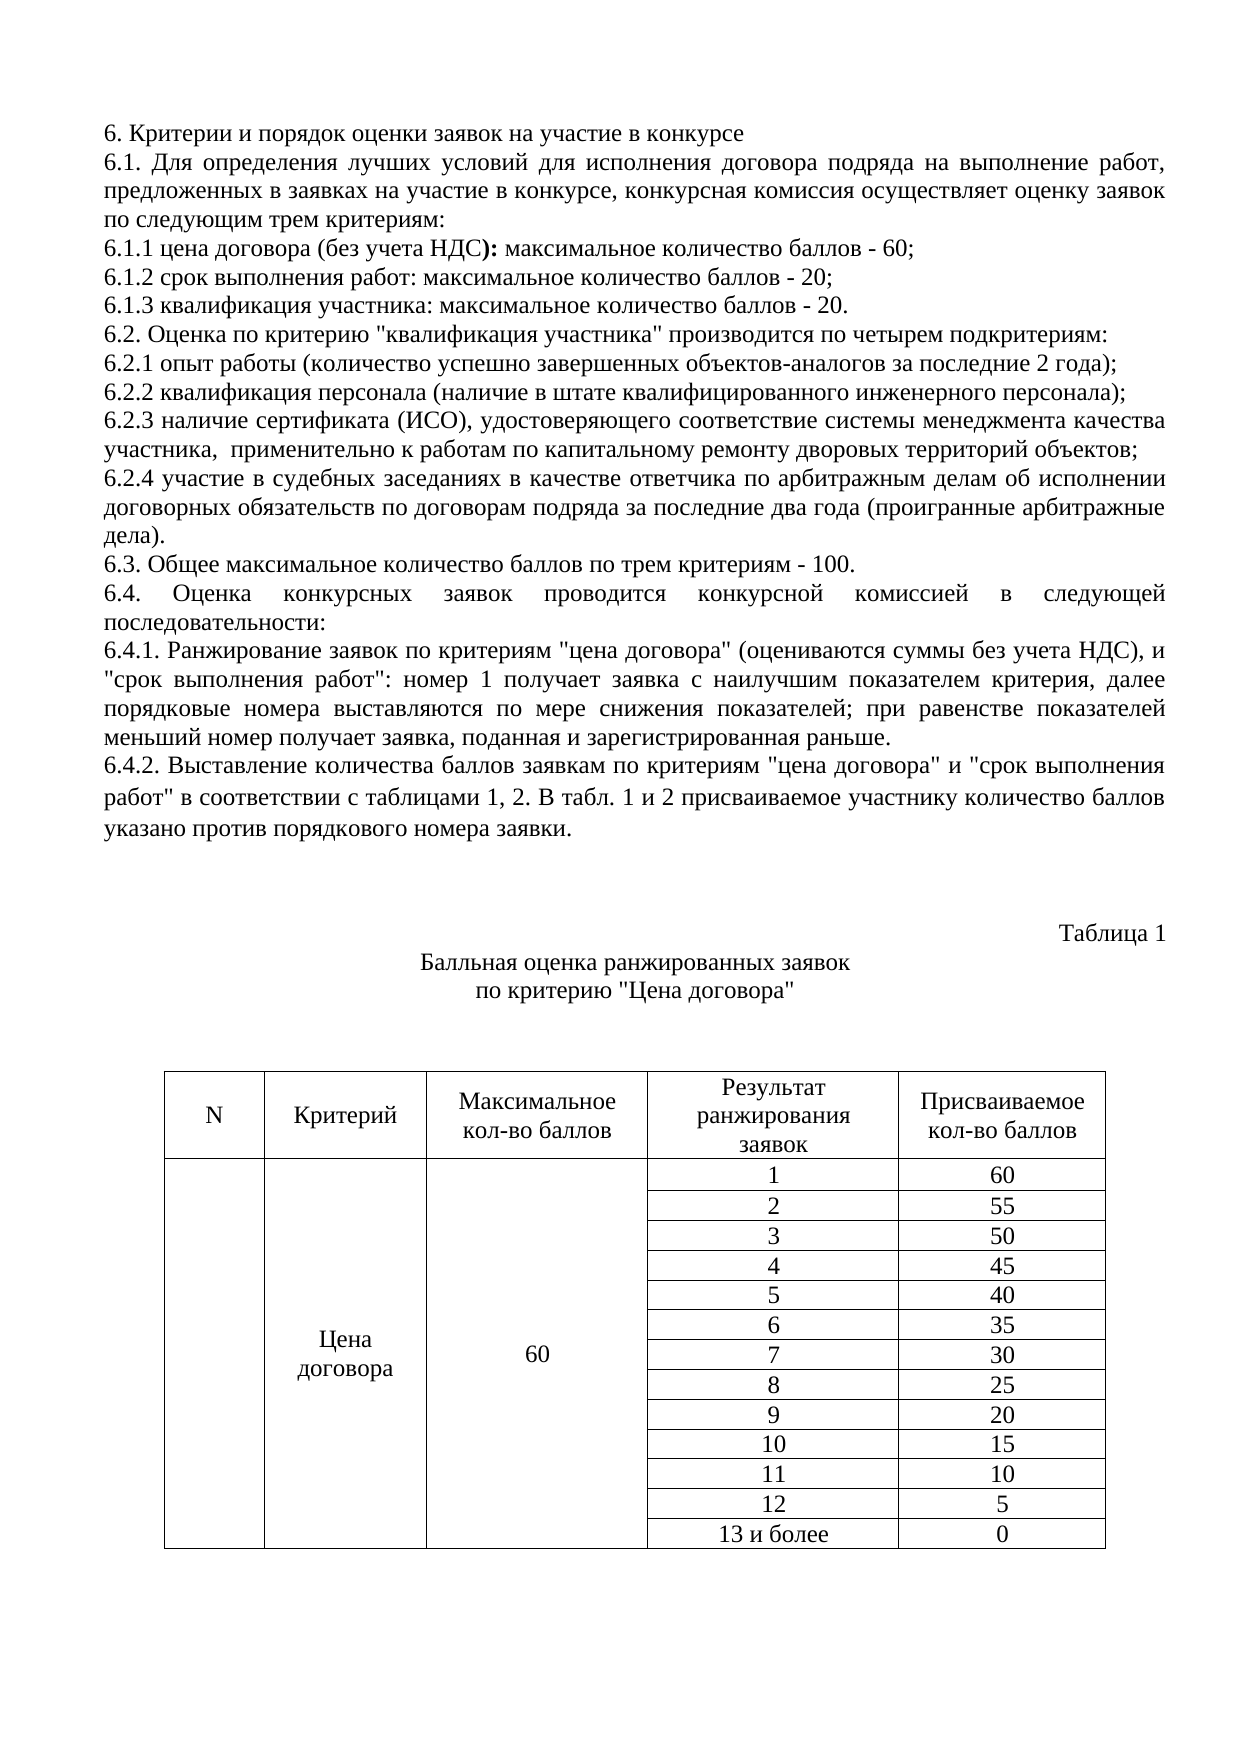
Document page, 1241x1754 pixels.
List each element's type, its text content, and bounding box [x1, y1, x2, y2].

table_cell 60 [899, 1159, 1105, 1190]
table_cell 50 [899, 1221, 1105, 1250]
text 6.2. Оценка по критерию "квалификация участника" производится по четырем подкритериям: [103, 319, 1167, 348]
text 6.1.2 срок выполнения работ: максимальное количество баллов - 20; [103, 262, 1167, 291]
text Таблица 1 [103, 918, 1167, 947]
text 6.1.3 квалификация участника: максимальное количество баллов - 20. [103, 291, 1167, 319]
table_cell 30 [899, 1340, 1105, 1369]
text 6.1. Для определения лучших условий для исполнения договора подряда на выполнение работ, предложенных в заявках на участие в конкурсе, конкурсная комиссия осуществляет оценку заявок по следующим трем критериям: [103, 147, 1167, 233]
table_cell 35 [899, 1310, 1105, 1339]
text 6.2.2 квалификация персонала (наличие в штате квалифицированного инженерного персонала); [103, 377, 1167, 406]
table_cell 12 [648, 1489, 898, 1518]
table_cell 3 [648, 1221, 898, 1250]
table_cell 1 [648, 1159, 898, 1190]
table_cell 55 [899, 1191, 1105, 1220]
table_cell 25 [899, 1370, 1105, 1399]
table_cell 20 [899, 1400, 1105, 1428]
table_cell [165, 1159, 264, 1548]
text 6.2.3 наличие сертификата (ИСО), удостоверяющего соответствие системы менеджмента качества участника, применительно к работам по капитальному ремонту дворовых территорий объектов; [103, 406, 1167, 463]
table_cell 10 [648, 1430, 898, 1458]
table_cell 2 [648, 1191, 898, 1220]
table_cell 60 [427, 1159, 647, 1548]
text 6.4.2. Выставление количества баллов заявкам по критериям "цена договора" и "срок выполнения работ" в соответствии с таблицами 1, 2. В табл. 1 и 2 присваиваемое участнику количество баллов указано против порядкового номера заявки. [103, 751, 1167, 841]
table_header Присваиваемое кол-во баллов [899, 1072, 1105, 1158]
table_cell Цена договора [265, 1159, 426, 1548]
text 6.1.1 цена договора (без учета НДС): максимальное количество баллов - 60; [103, 233, 1167, 262]
table_header N [165, 1072, 264, 1158]
text Балльная оценка ранжированных заявок [103, 947, 1167, 975]
text 6. Критерии и порядок оценки заявок на участие в конкурсе [103, 118, 1167, 147]
table_cell 10 [899, 1459, 1105, 1488]
table_cell 7 [648, 1340, 898, 1369]
text по критерию "Цена договора" [103, 975, 1167, 1004]
text 6.3. Общее максимальное количество баллов по трем критериям - 100. [103, 549, 1167, 578]
table_cell 13 и более [648, 1519, 898, 1548]
table_cell 40 [899, 1281, 1105, 1309]
table_cell 11 [648, 1459, 898, 1488]
table_header Результат ранжирования заявок [648, 1072, 898, 1158]
table_header Максимальное кол-во баллов [427, 1072, 647, 1158]
text 6.4.1. Ранжирование заявок по критериям "цена договора" (оцениваются суммы без учета НДС), и "срок выполнения работ": номер 1 получает заявка с наилучшим показателем критерия, далее порядковые номера выставляются по мере снижения показателей; при равенстве показателей меньший номер получает заявка, поданная и зарегистрированная раньше. [103, 636, 1167, 751]
table_cell 6 [648, 1310, 898, 1339]
table_cell 4 [648, 1251, 898, 1279]
table_header Критерий [265, 1072, 426, 1158]
table_cell 45 [899, 1251, 1105, 1279]
table_cell 5 [899, 1489, 1105, 1518]
table_cell 8 [648, 1370, 898, 1399]
table_cell 0 [899, 1519, 1105, 1548]
text 6.2.4 участие в судебных заседаниях в качестве ответчика по арбитражным делам об исполнении договорных обязательств по договорам подряда за последние два года (проигранные арбитражные дела). [103, 463, 1167, 549]
text 6.2.1 опыт работы (количество успешно завершенных объектов-аналогов за последние 2 года); [103, 348, 1167, 377]
text 6.4. Оценка конкурсных заявок проводится конкурсной комиссией в следующей последовательности: [103, 578, 1167, 636]
table_cell 5 [648, 1281, 898, 1309]
table_cell 15 [899, 1430, 1105, 1458]
table_cell 9 [648, 1400, 898, 1428]
